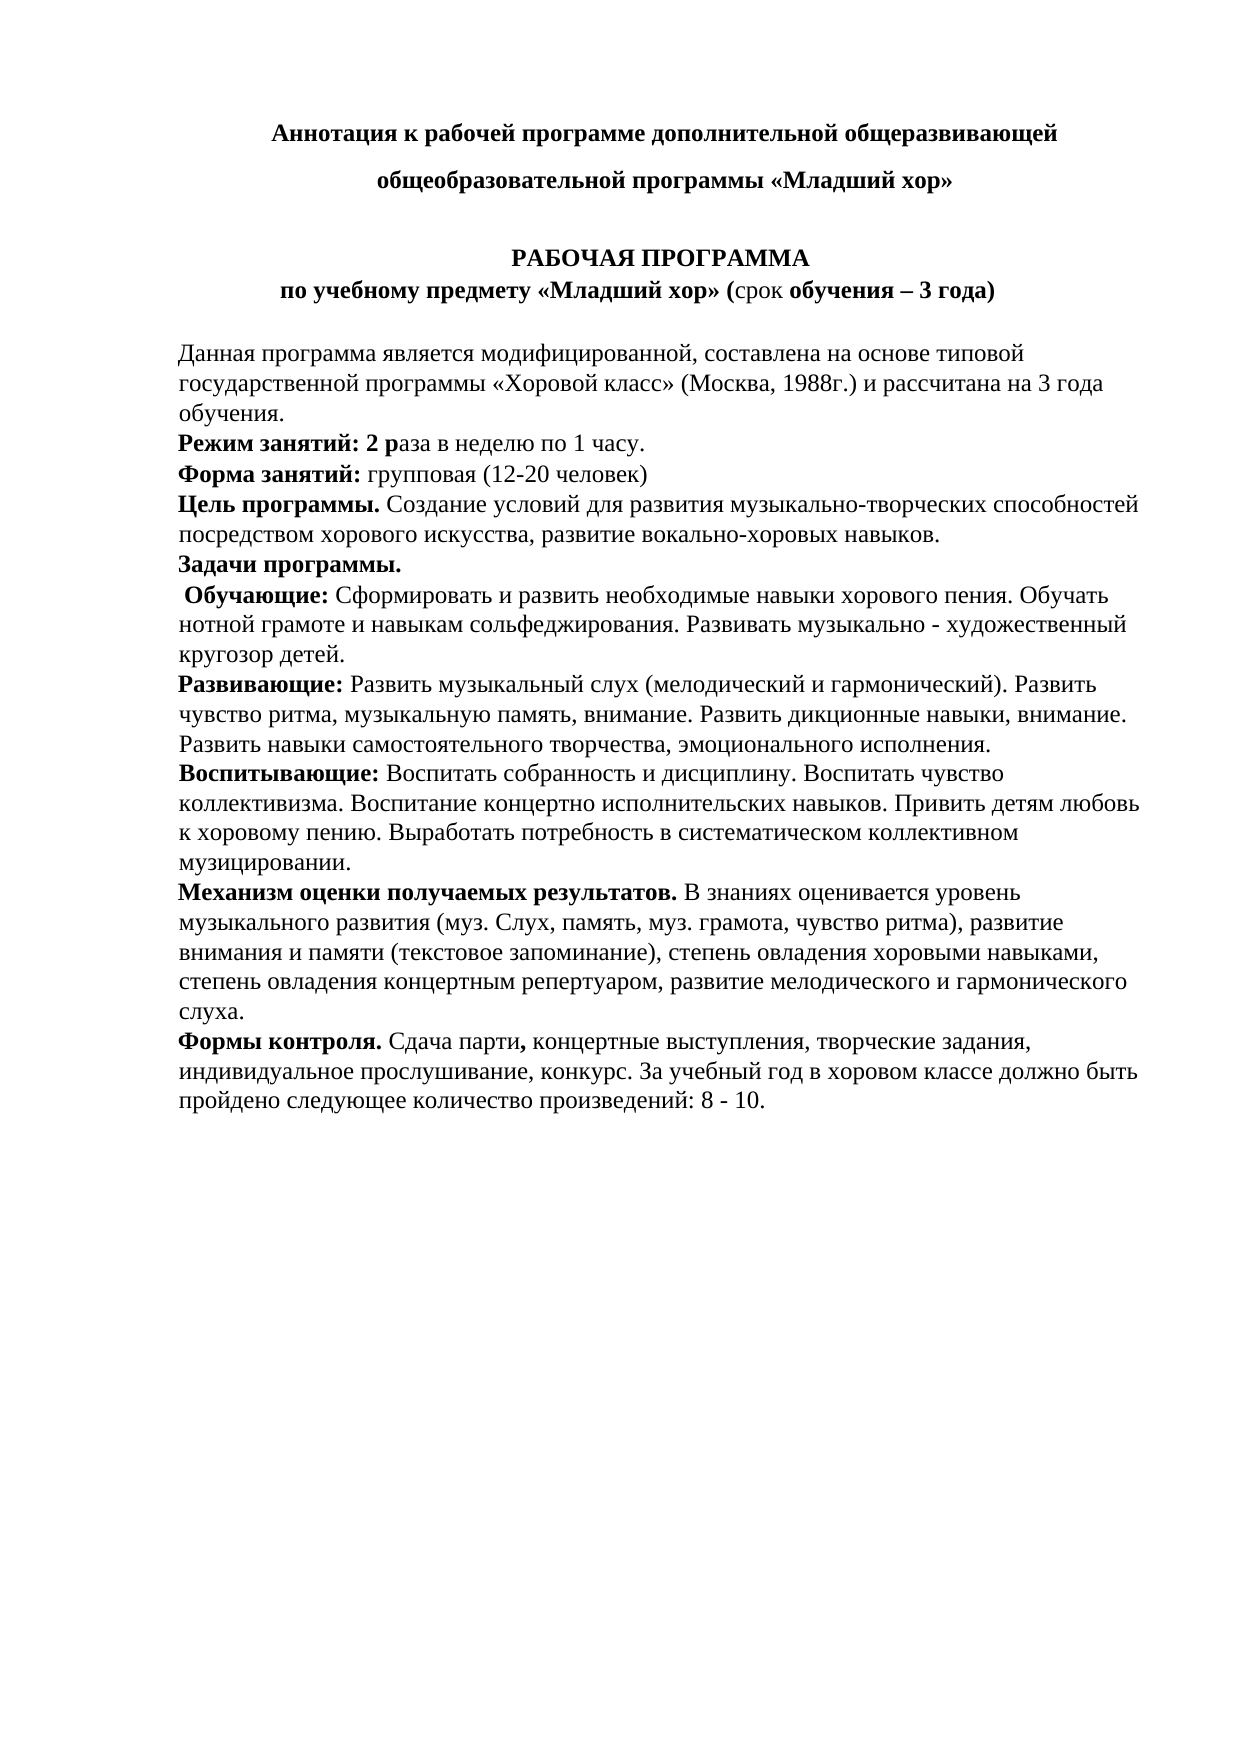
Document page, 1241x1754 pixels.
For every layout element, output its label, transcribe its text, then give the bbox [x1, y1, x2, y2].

text Форма занятий: групповая (12-20 человек) [178, 459, 1152, 487]
text Развивающие: Развить музыкальный слух (мелодический и гармонический). Развить чувство ритма, музыкальную память, внимание. Развить дикционные навыки, внимание. Развить навыки самостоятельного творчества, эмоционального исполнения. Воспитывающие: Воспитать собранность и дисциплину. Воспитать чувство коллективизма. Воспитание концертно исполнительских навыков. Привить детям любовь к хоровому пению. Выработать потребность в систематическом коллективном музицировании. [178, 669, 1152, 876]
text Цель программы. Создание условий для развития музыкально-творческих способностей посредством хорового искусства, развитие вокально-хоровых навыков. [178, 489, 1152, 547]
text по учебному предмету «Младший хор» (срок обучения – 3 года) [280, 276, 1143, 304]
text Механизм оценки получаемых результатов. В знаниях оценивается уровень музыкального развития (муз. Слух, память, муз. грамота, чувство ритма), развитие внимания и памяти (текстовое запоминание), степень овладения хоровыми навыками, степень овладения концертным репертуаром, развитие мелодического и гармонического слуха. [178, 877, 1152, 1024]
text Данная программа является модифицированной, составлена на основе типовой государственной программы «Хоровой класс» (Москва, 1988г.) и рассчитана на 3 года обучения. [178, 338, 1152, 426]
text Аннотация к рабочей программе дополнительной общеразвивающей общеобразовательной программы «Младший хор» [181, 118, 1147, 194]
text Режим занятий: 2 раза в неделю по 1 часу. [178, 428, 1152, 457]
text Задачи программы. [178, 549, 1152, 578]
text Формы контроля. Сдача парти, концертные выступления, творческие задания, индивидуальное прослушивание, конкурс. За учебный год в хоровом классе должно быть пройдено следующее количество произведений: 8 - 10. [178, 1026, 1152, 1114]
text Обучающие: Сформировать и развить необходимые навыки хорового пения. Обучать нотной грамоте и навыкам сольфеджирования. Развивать музыкально - художественный кругозор детей. [178, 580, 1152, 668]
text РАБОЧАЯ ПРОГРАММА [178, 243, 1143, 272]
